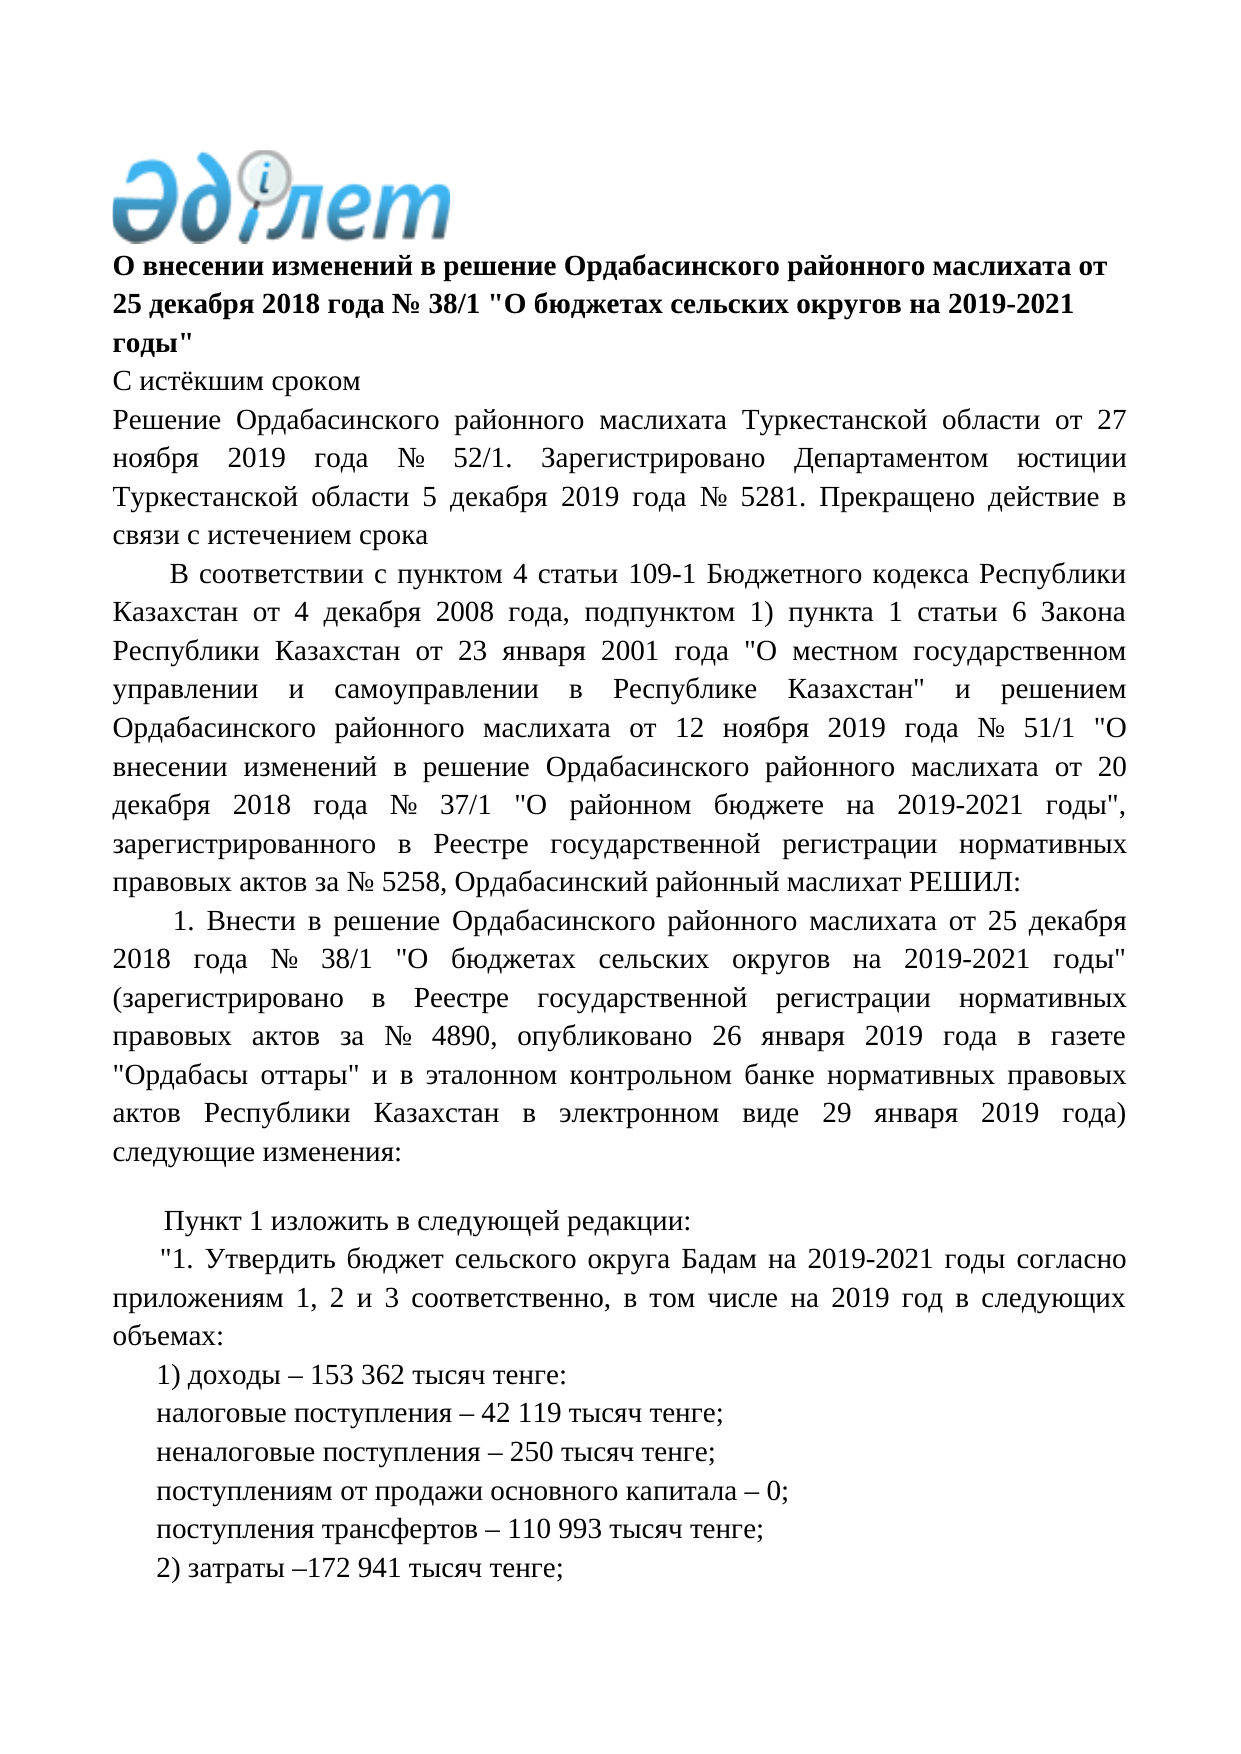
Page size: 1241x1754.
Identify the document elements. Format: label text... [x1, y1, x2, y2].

text неналоговые поступления – 250 тысяч тенге; [112, 1434, 1128, 1468]
text Пункт 1 изложить в следующей редакции: [112, 1203, 1128, 1236]
text О внесении изменений в решение Ордабасинского районного маслихата от 25 декабря 2018 года № 38/1 "О бюджетах сельских округов на 2019-2021 годы" [112, 248, 1128, 358]
text С истёкшим сроком [112, 363, 1128, 397]
text Решение Ордабасинского районного маслихата Туркестанской области от 27 ноября 2019 года № 52/1. Зарегистрировано Департаментом юстиции Туркестанской области 5 декабря 2019 года № 5281. Прекращено действие в связи с истечением срока [112, 402, 1128, 551]
text 1. Внести в решение Ордабасинского районного маслихата от 25 декабря 2018 года № 38/1 "О бюджетах сельских округов на 2019-2021 годы" (зарегистрировано в Реестре государственной регистрации нормативных правовых актов за № 4890, опубликовано 26 января 2019 года в газете "Ордабасы оттары" и в эталонном контрольном банке нормативных правовых актов Республики Казахстан в электронном виде 29 января 2019 года) следующие изменения: [112, 903, 1128, 1168]
text 1) доходы – 153 362 тысяч тенге: [112, 1357, 1128, 1391]
text 2) затраты –172 941 тысяч тенге; [112, 1550, 1128, 1583]
picture [112, 150, 451, 244]
text "1. Утвердить бюджет сельского округа Бадам на 2019-2021 годы согласно приложениям 1, 2 и 3 соответственно, в том числе на 2019 год в следующих объемах: [112, 1241, 1128, 1352]
text поступления трансфертов – 110 993 тысяч тенге; [112, 1511, 1128, 1545]
text В соответствии с пунктом 4 статьи 109-1 Бюджетного кодекса Республики Казахстан от 4 декабря 2008 года, подпунктом 1) пункта 1 статьи 6 Закона Республики Казахстан от 23 января 2001 года "О местном государственном управлении и самоуправлении в Республике Казахстан" и решением Ордабасинского районного маслихата от 12 ноября 2019 года № 51/1 "О внесении изменений в решение Ордабасинского районного маслихата от 20 декабря 2018 года № 37/1 "О районном бюджете на 2019-2021 годы", зарегистрированного в Реестре государственной регистрации нормативных правовых актов за № 5258, Ордабасинский районный маслихат РЕШИЛ: [112, 556, 1128, 898]
text поступлениям от продажи основного капитала – 0; [112, 1473, 1128, 1506]
text налоговые поступления – 42 119 тысяч тенге; [112, 1396, 1128, 1429]
